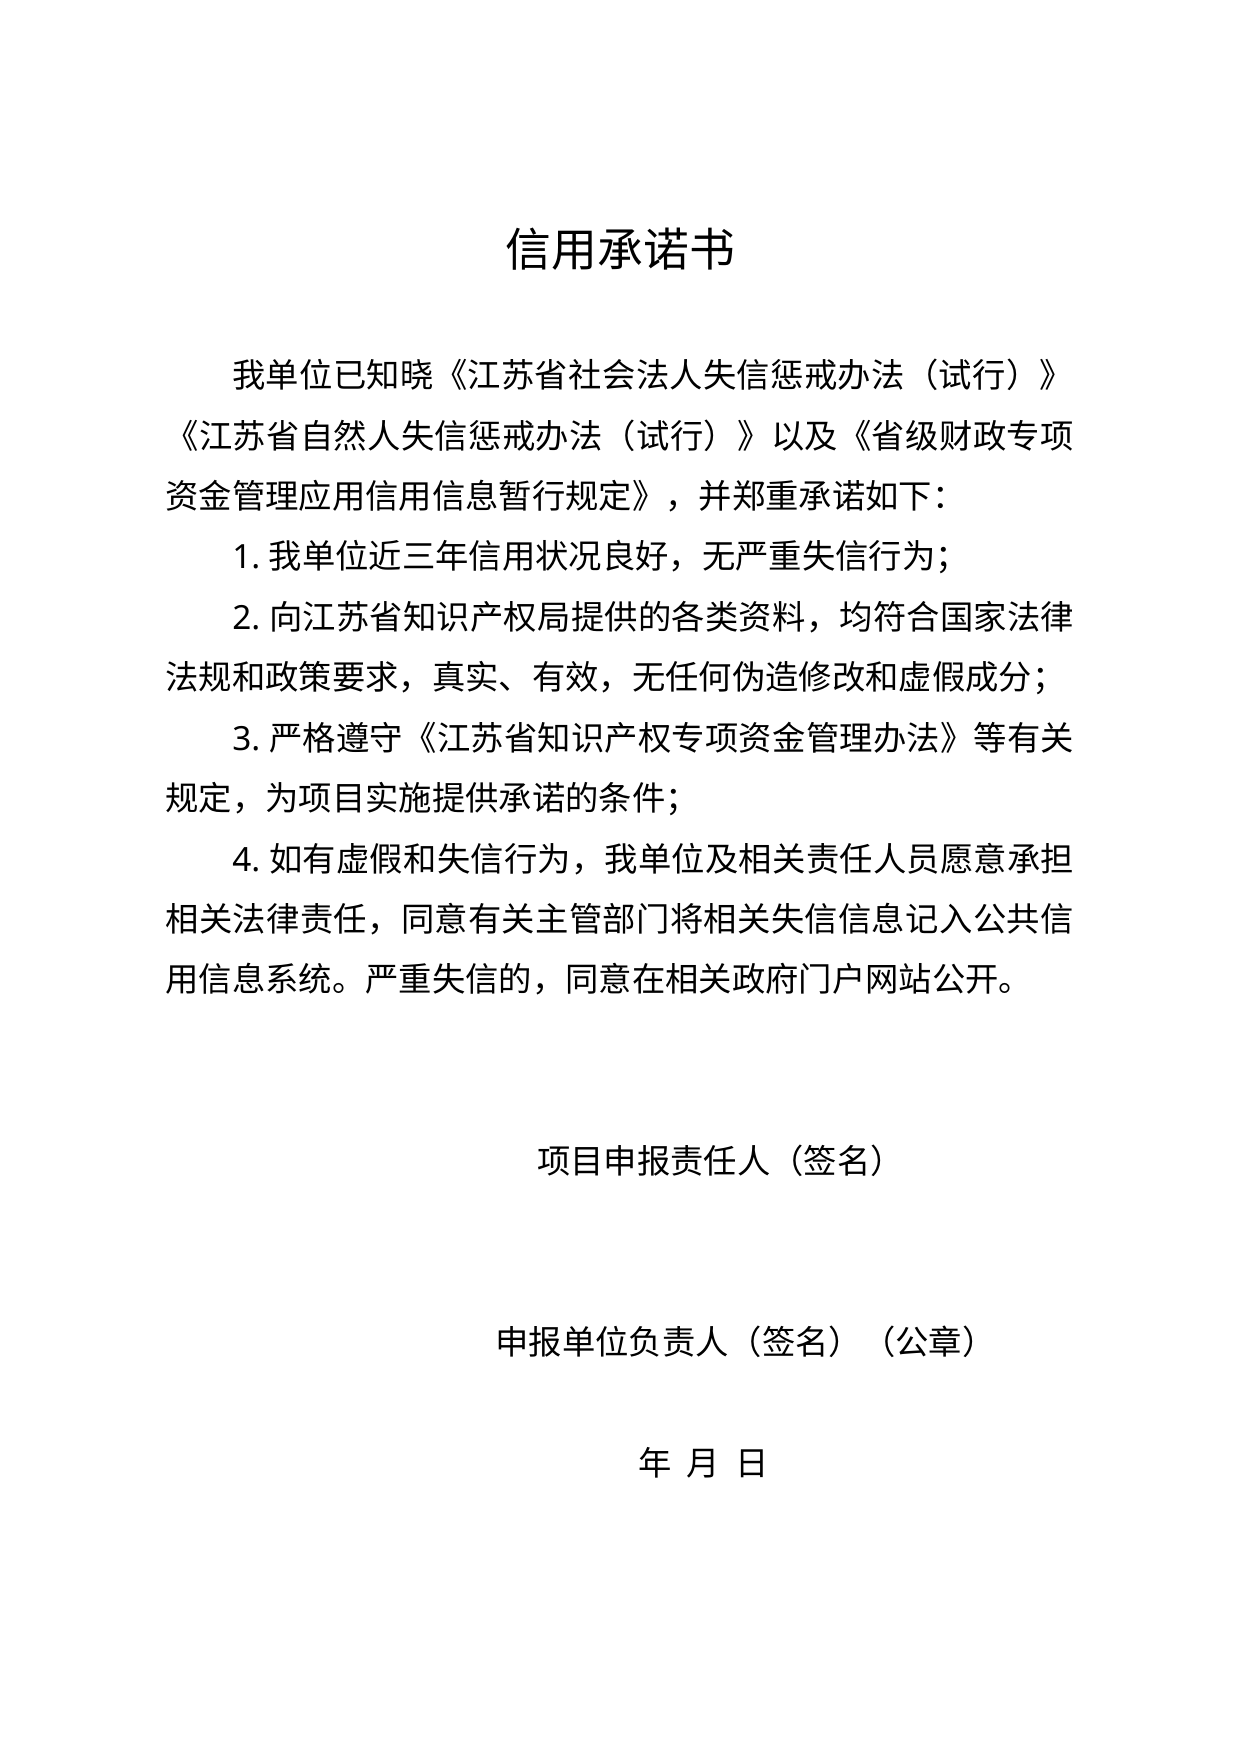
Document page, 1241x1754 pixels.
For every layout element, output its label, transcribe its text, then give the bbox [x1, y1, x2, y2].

text 2. 向江苏省知识产权局提供的各类资料，均符合国家法律法规和政策要求，真实、有效，无任何伪造修改和虚假成分； [165, 581, 1075, 702]
text 年 月 日 [165, 1427, 1075, 1487]
text 3. 严格遵守《江苏省知识产权专项资金管理办法》等有关规定，为项目实施提供承诺的条件； [165, 702, 1075, 823]
text 项目申报责任人（签名） [165, 1125, 1075, 1185]
text 信用承诺书 [165, 218, 1075, 279]
text 1. 我单位近三年信用状况良好，无严重失信行为； [165, 521, 1075, 581]
text 申报单位负责人（签名）（公章） [165, 1306, 1075, 1366]
text 4. 如有虚假和失信行为，我单位及相关责任人员愿意承担相关法律责任，同意有关主管部门将相关失信信息记入公共信用信息系统。严重失信的，同意在相关政府门户网站公开。 [165, 823, 1075, 1004]
text 我单位已知晓《江苏省社会法人失信惩戒办法（试行）》、《江苏省自然人失信惩戒办法（试行）》以及《省级财政专项资金管理应用信用信息暂行规定》，并郑重承诺如下： [165, 339, 1075, 521]
